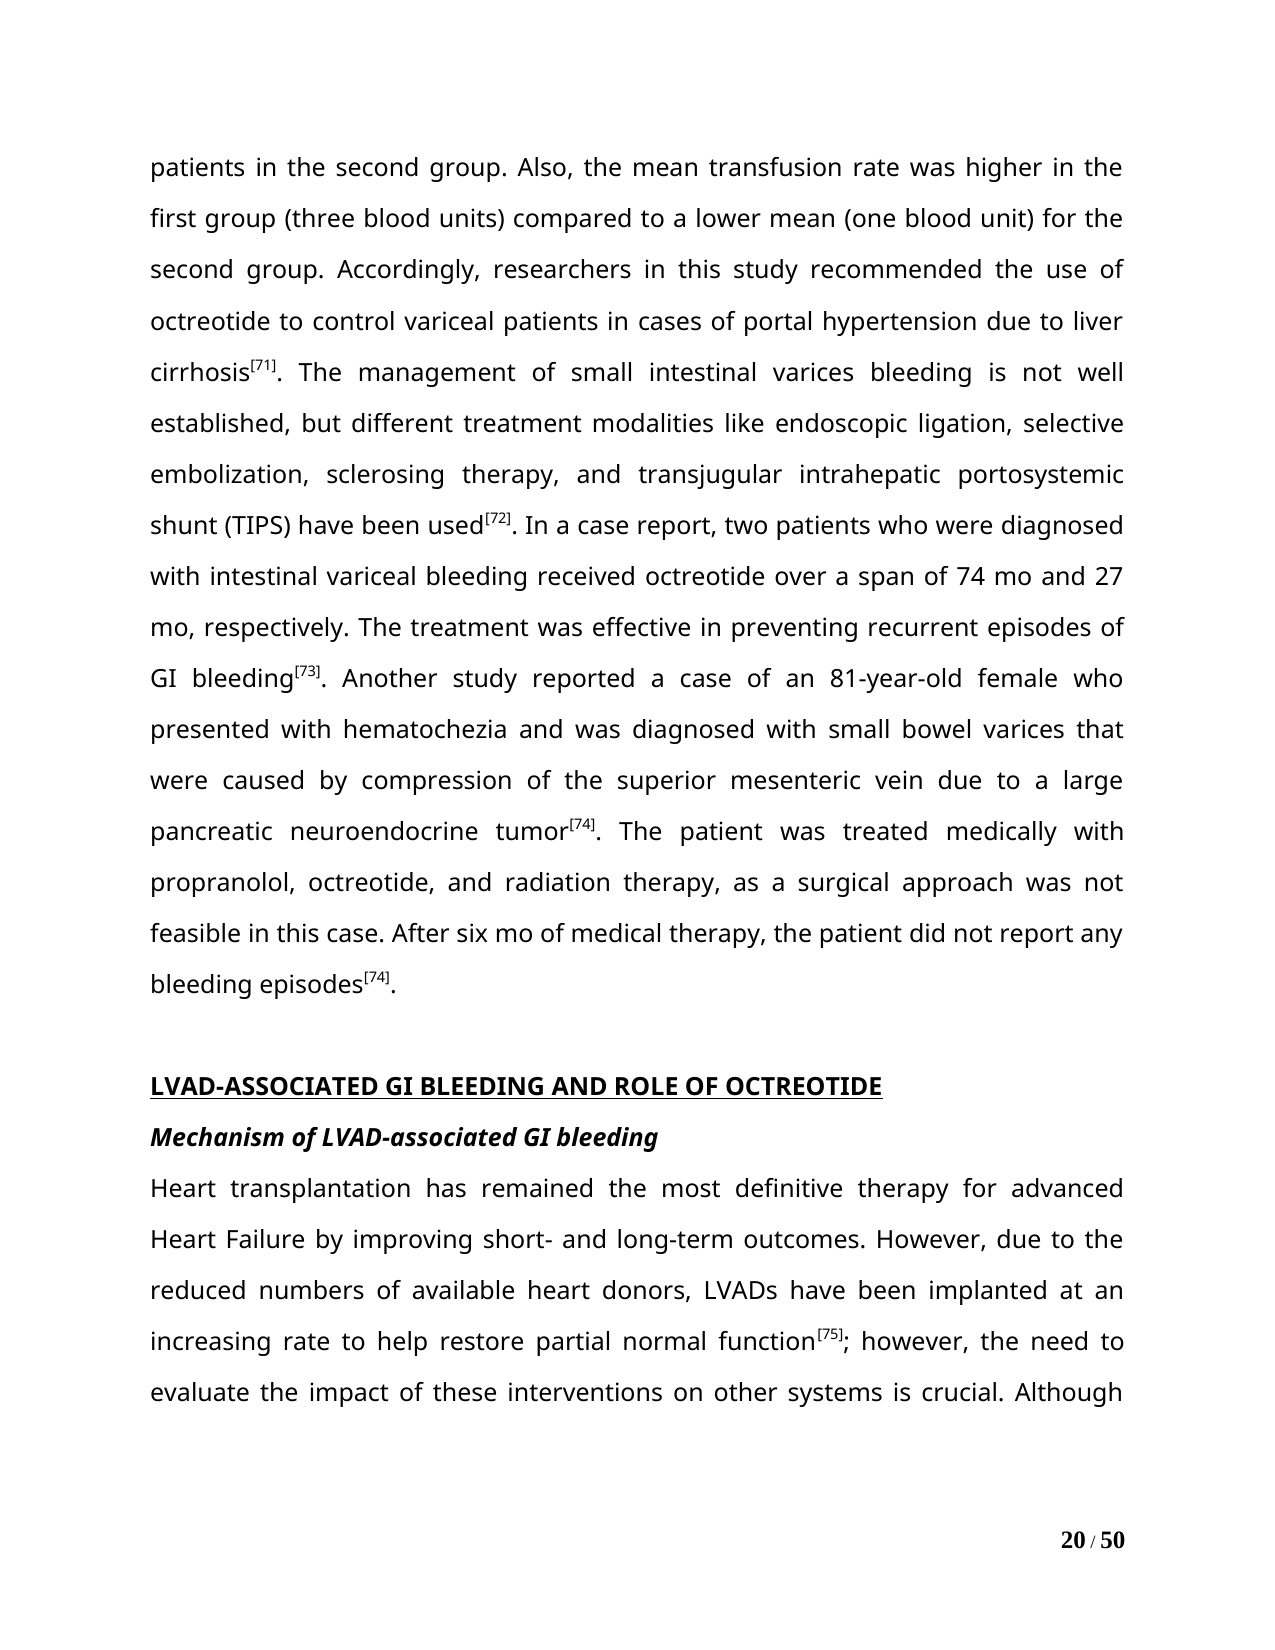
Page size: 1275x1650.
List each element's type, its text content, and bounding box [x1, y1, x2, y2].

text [150, 1171, 1125, 1409]
text LVAD-ASSOCIATED GI BLEEDING AND ROLE OF OCTREOTIDE [150, 1069, 1125, 1103]
text Mechanism of LVAD-associated GI bleeding [150, 1120, 1125, 1154]
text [150, 150, 1125, 1001]
